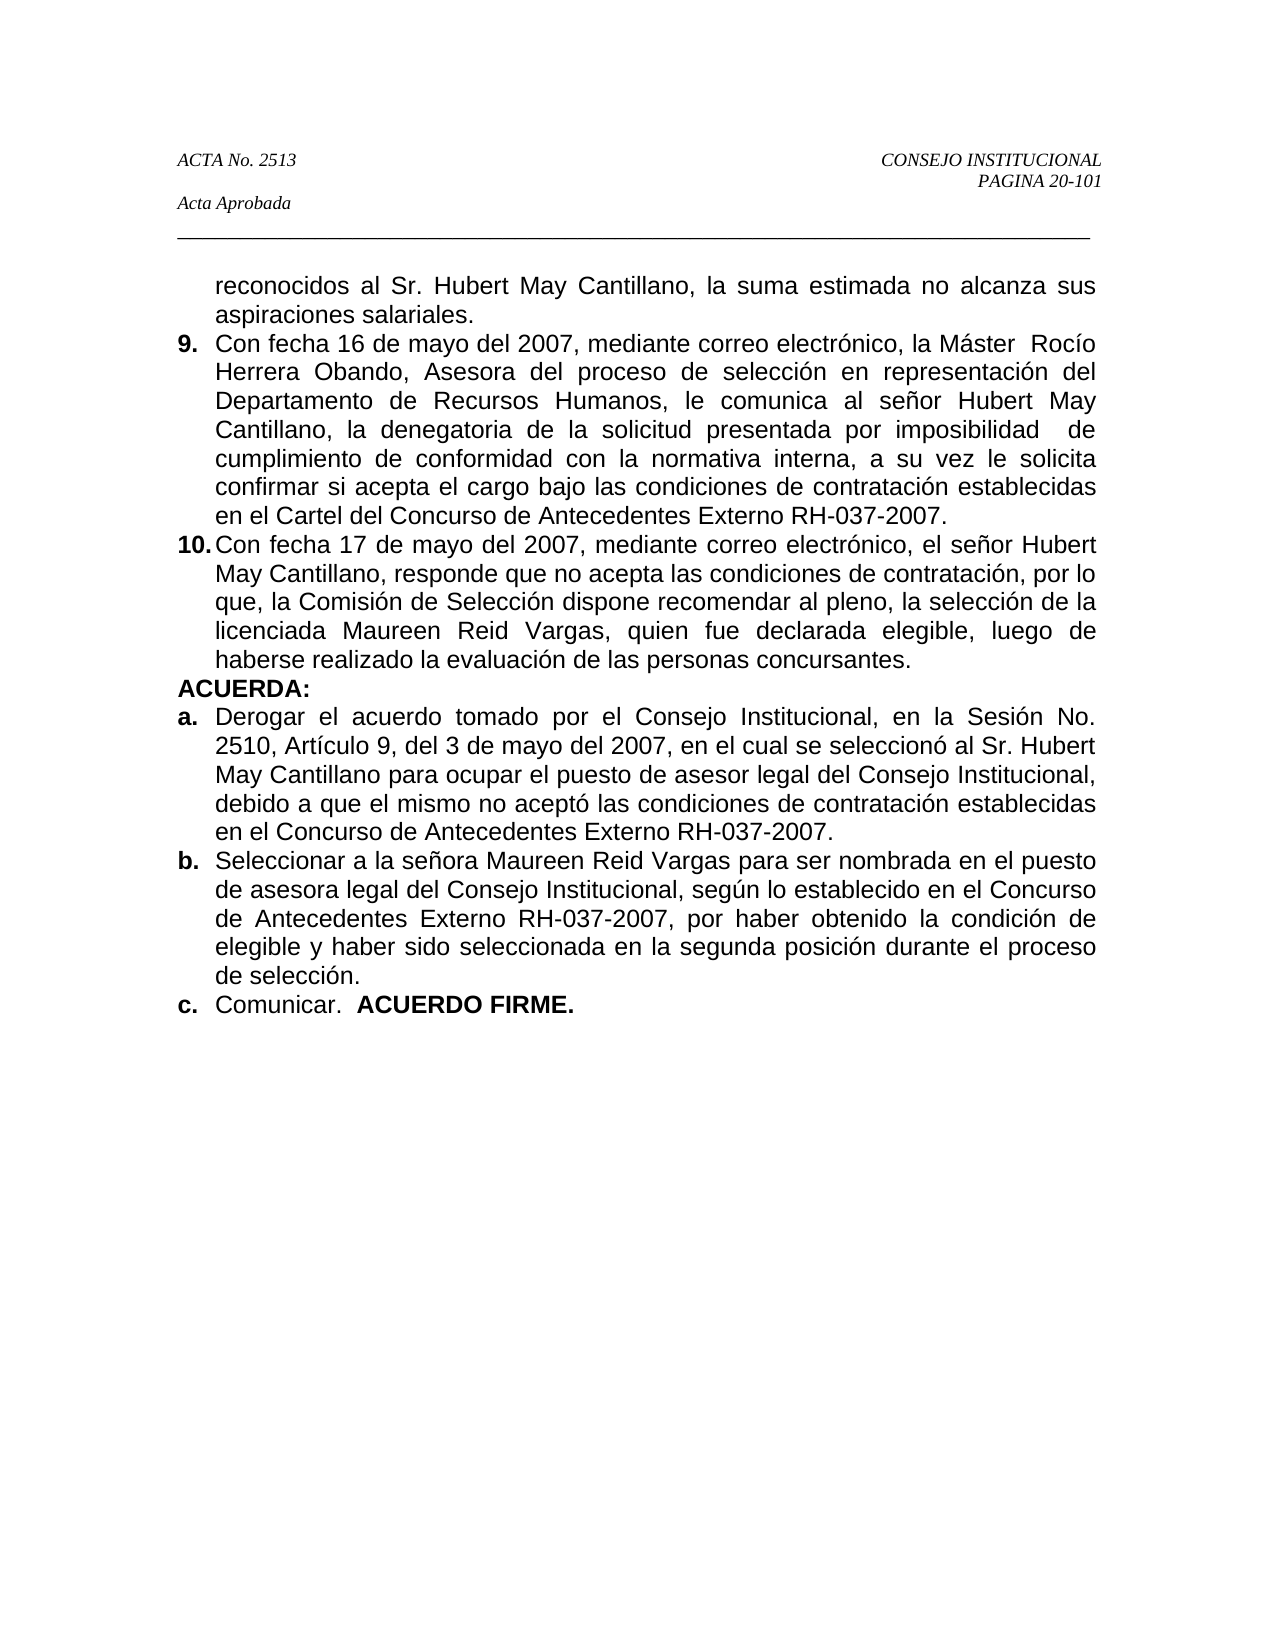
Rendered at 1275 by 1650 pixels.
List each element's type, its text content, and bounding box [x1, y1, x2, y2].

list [177, 271, 1098, 328]
list Seleccionar a la señora Maureen Reid Vargas para ser nombrada en el puesto de asesora legal del Consejo Institucional, según lo establecido en el Concurso de Antecedentes Externo RH-037-2007, por haber obtenido la condición de elegible y haber sido seleccionada en la segunda posición durante el proceso de selección. [177, 846, 1098, 990]
list Derogar el acuerdo tomado por el Consejo Institucional, en la Sesión No. 2510, Artículo 9, del 3 de mayo del 2007, en el cual se seleccionó al Sr. Hubert May Cantillano para ocupar el puesto de asesor legal del Consejo Institucional, debido a que el mismo no aceptó las condiciones de contratación establecidas en el Concurso de Antecedentes Externo RH-037-2007. [177, 702, 1098, 846]
list Con fecha 16 de mayo del 2007, mediante correo electrónico, la Máster Rocío Herrera Obando, Asesora del proceso de selección en representación del Departamento de Recursos Humanos, le comunica al señor Hubert May Cantillano, la denegatoria de la solicitud presentada por imposibilidad de cumplimiento de conformidad con la normativa interna, a su vez le solicita confirmar si acepta el cargo bajo las condiciones de contratación establecidas en el Cartel del Concurso de Antecedentes Externo RH-037-2007. [177, 328, 1098, 530]
list Con fecha 17 de mayo del 2007, mediante correo electrónico, el señor Hubert May Cantillano, responde que no acepta las condiciones de contratación, por lo que, la Comisión de Selección dispone recomendar al pleno, la selección de la licenciada Maureen Reid Vargas, quien fue declarada elegible, luego de haberse realizado la evaluación de las personas concursantes. [177, 530, 1098, 673]
text ACUERDA: [177, 673, 1098, 702]
list Comunicar. ACUERDO FIRME. [177, 990, 1098, 1018]
